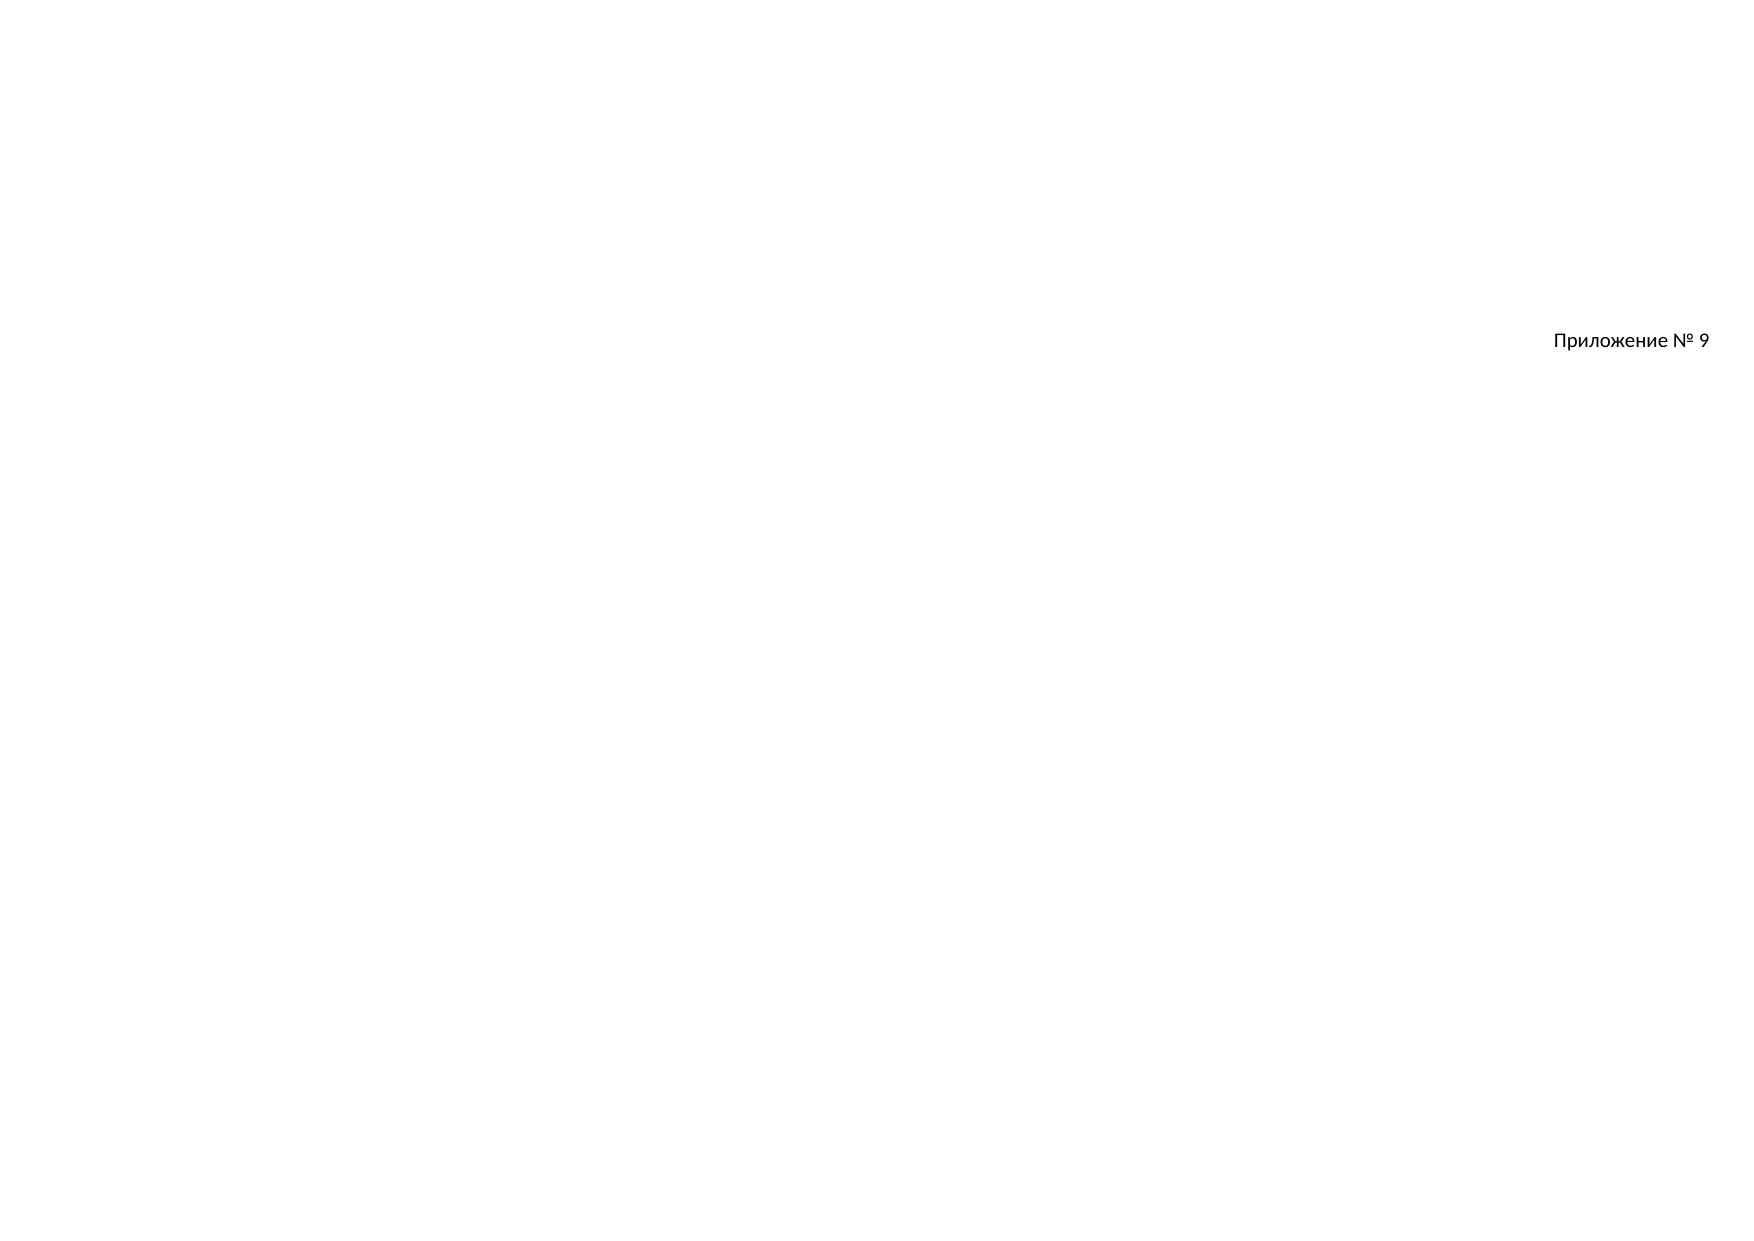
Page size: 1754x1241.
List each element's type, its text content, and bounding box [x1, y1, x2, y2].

text Приложение № 9 [118, 327, 1709, 353]
